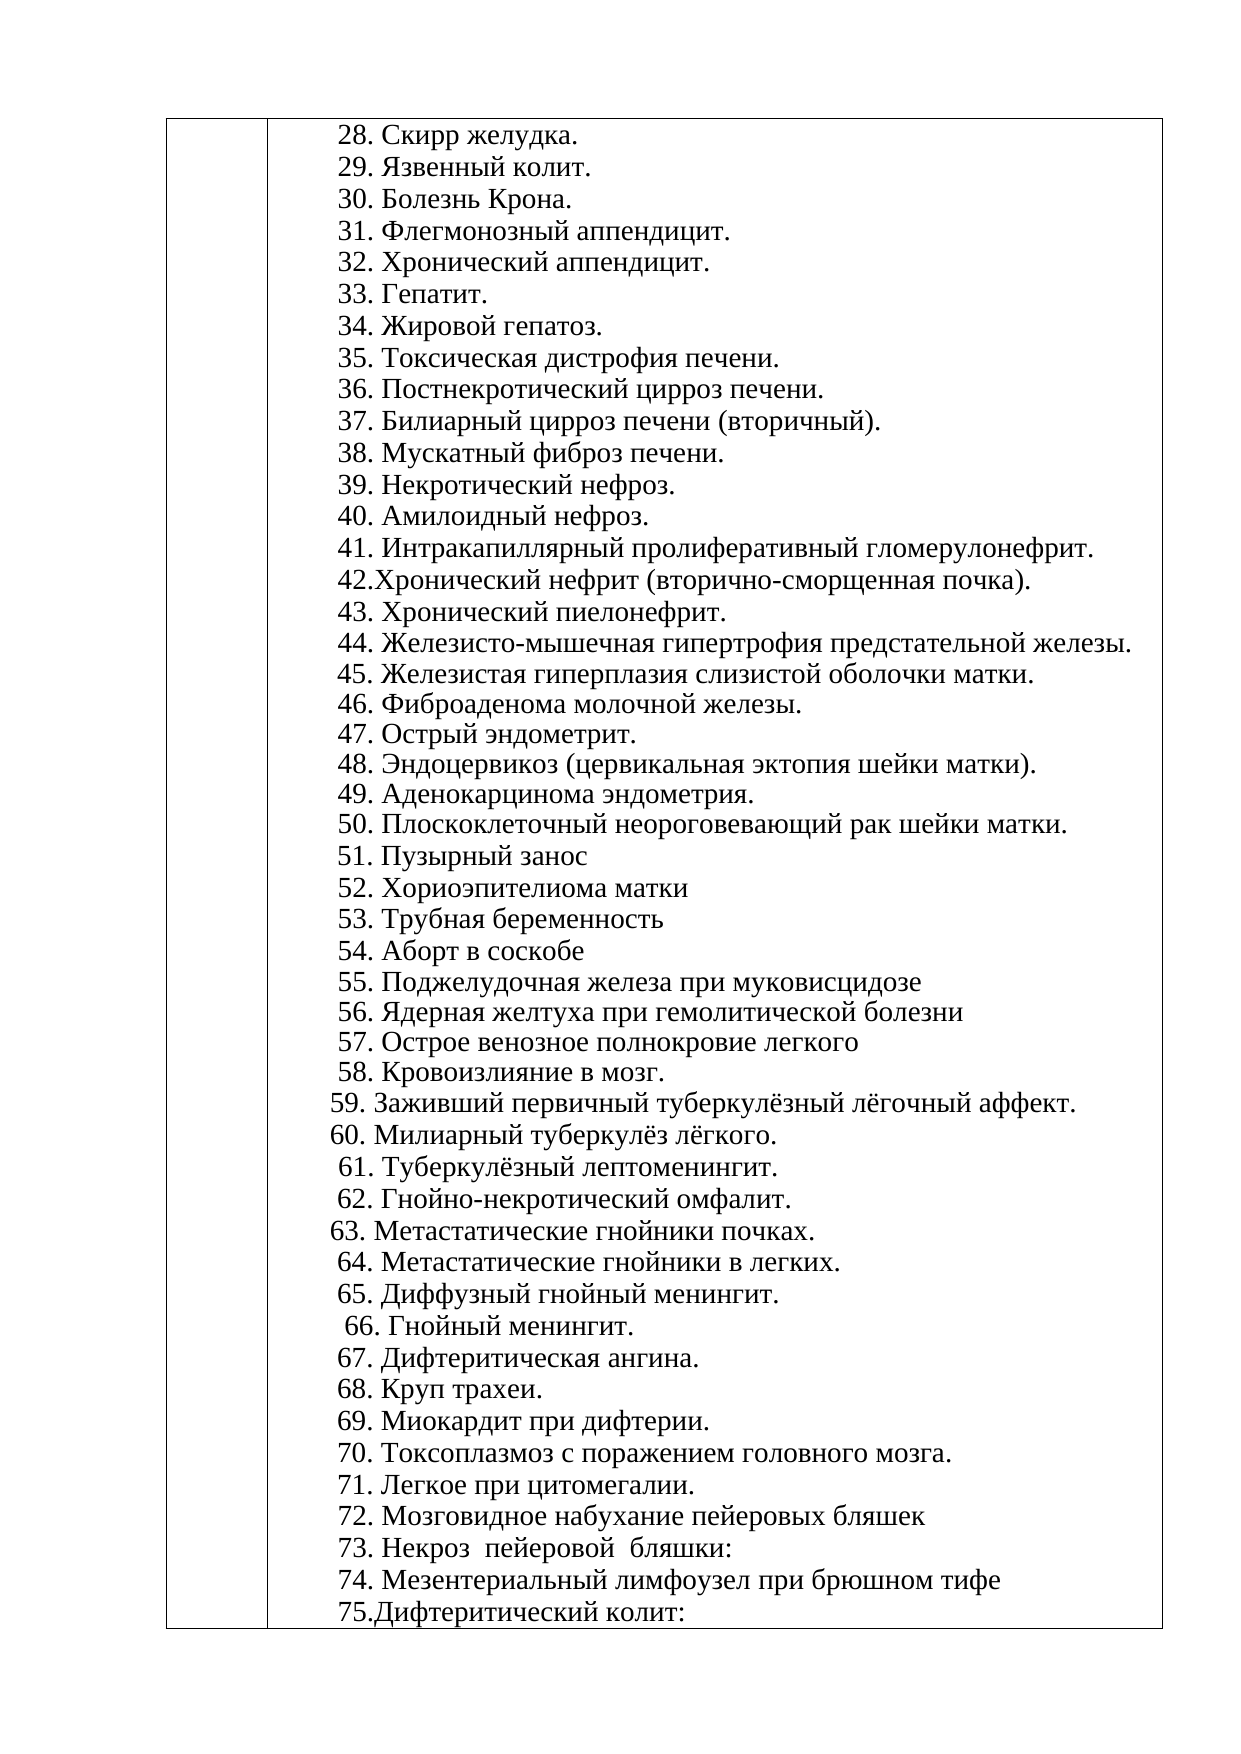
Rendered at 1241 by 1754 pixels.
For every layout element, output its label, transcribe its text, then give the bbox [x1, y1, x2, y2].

table_cell 3 [167, 119, 267, 1627]
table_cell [268, 119, 1162, 1627]
